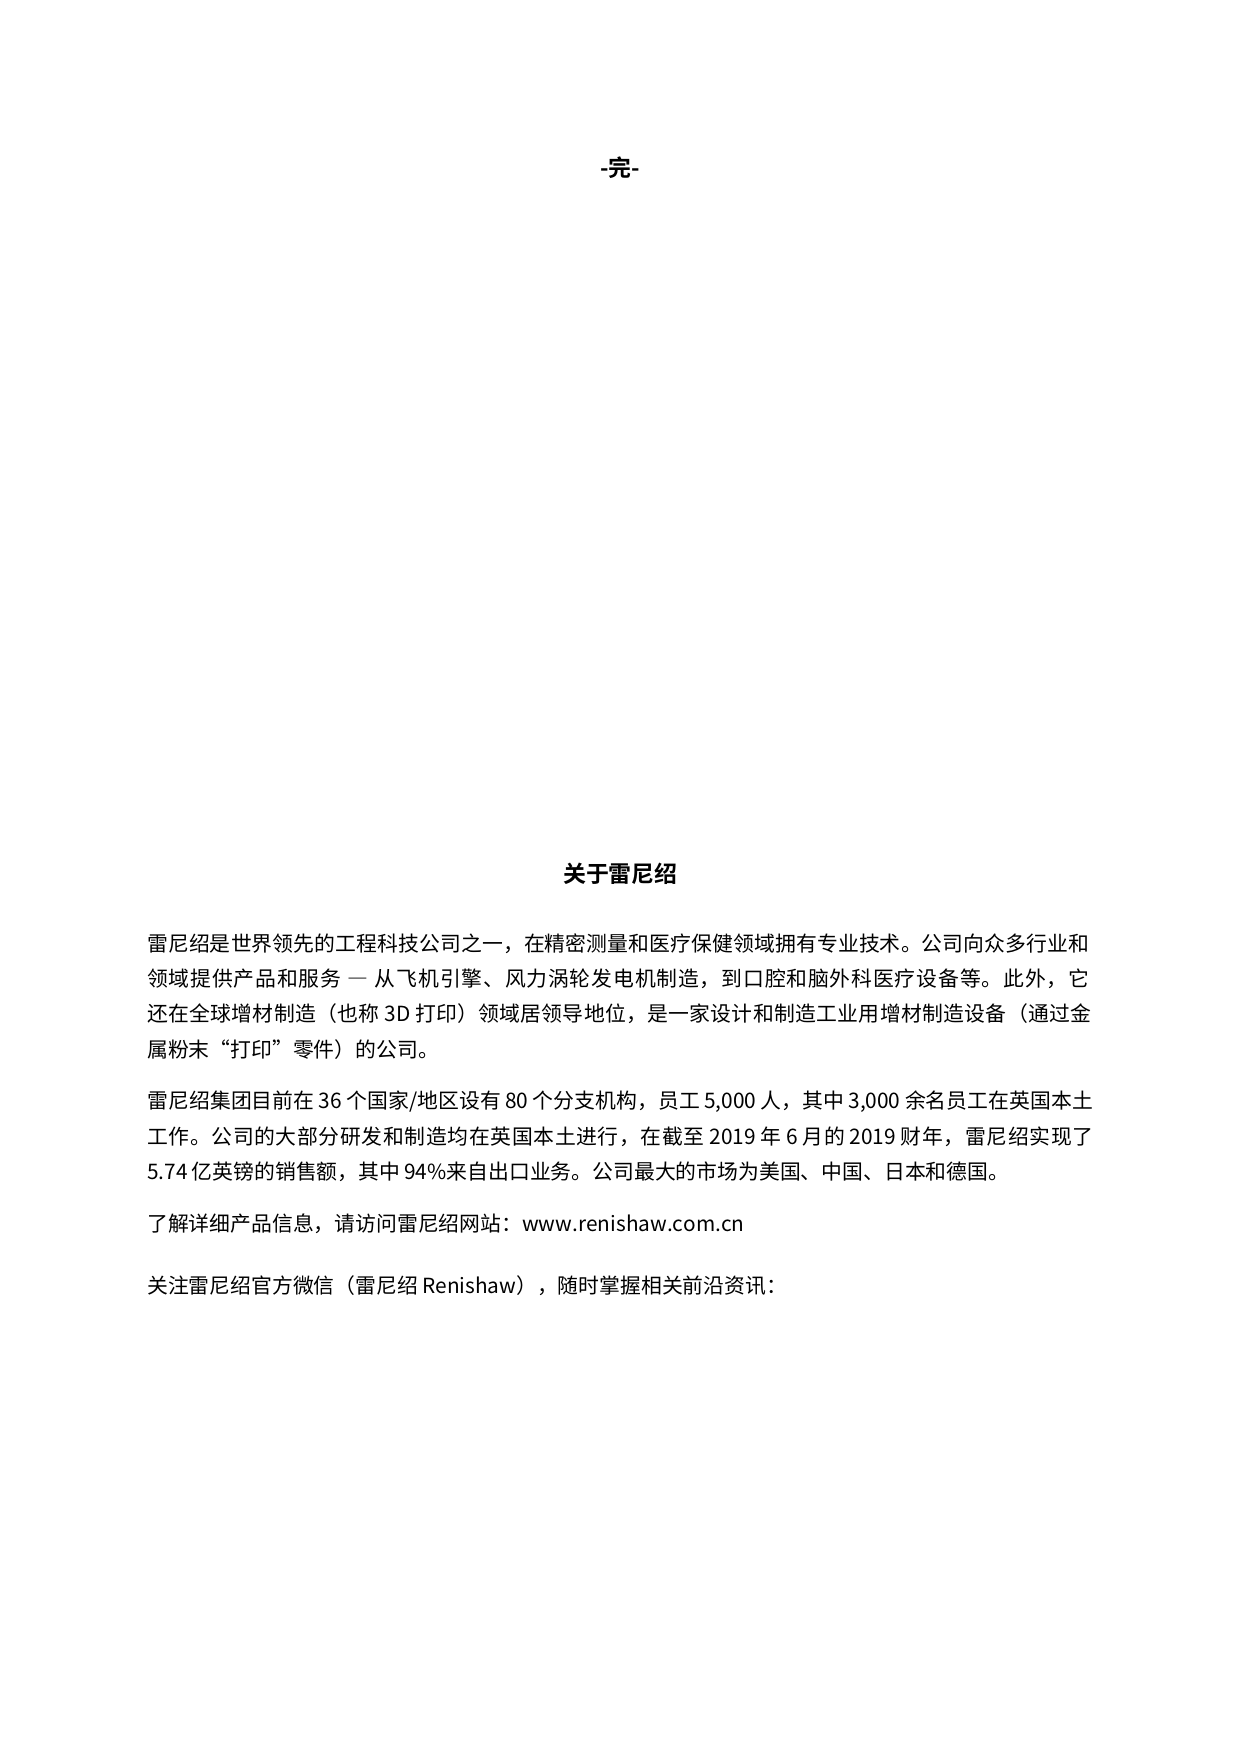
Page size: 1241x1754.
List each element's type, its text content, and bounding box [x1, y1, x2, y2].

text 雷尼绍是世界领先的工程科技公司之一，在精密测量和医疗保健领域拥有专业技术。公司向众多行业和领域提供产品和服务 — 从飞机引擎、风力涡轮发电机制造，到口腔和脑外科医疗设备等。此外，它 还在全球增材制造（也称3D打印）领域居领导地位，是一家设计和制造工业用增材制造设备（通过金属粉末“打印”零件）的公司。 [147, 927, 1093, 1063]
text -完- [147, 150, 1093, 183]
text 雷尼绍集团目前在36个国家/地区设有80个分支机构，员工5,000人，其中3,000余名员工在英国本土工作。公司的大部分研发和制造均在英国本土进行，在截至2019年6月的2019财年，雷尼绍实现了 5.74亿英镑的销售额，其中94%来自出口业务。公司最大的市场为美国、中国、日本和德国。 [147, 1085, 1093, 1186]
text 关于雷尼绍 [147, 856, 1093, 889]
text 了解详细产品信息，请访问雷尼绍网站：www.renishaw.com.cn [147, 1207, 1093, 1237]
text 关注雷尼绍官方微信（雷尼绍Renishaw），随时掌握相关前沿资讯： [147, 1269, 1093, 1299]
